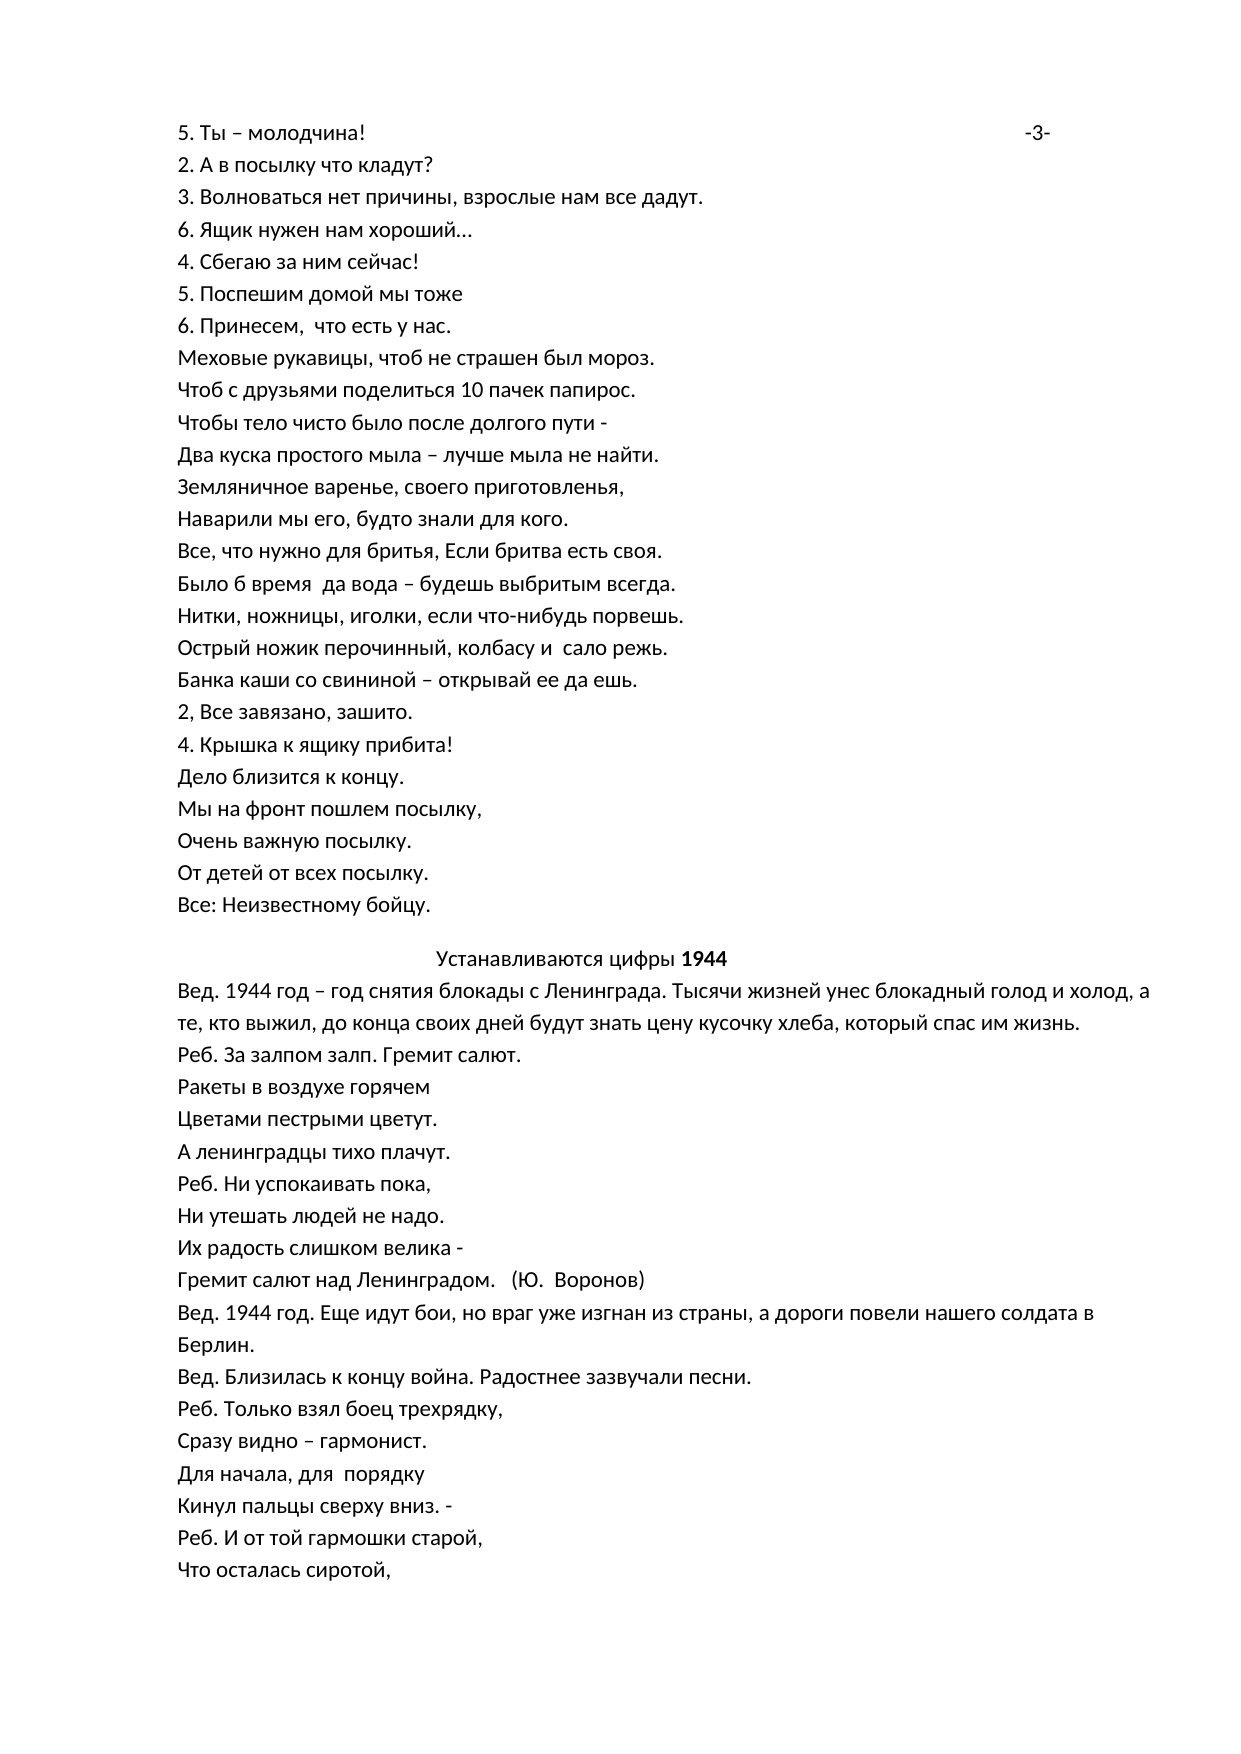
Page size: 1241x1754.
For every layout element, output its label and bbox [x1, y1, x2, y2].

text [177, 944, 1152, 1583]
text [177, 118, 1152, 919]
